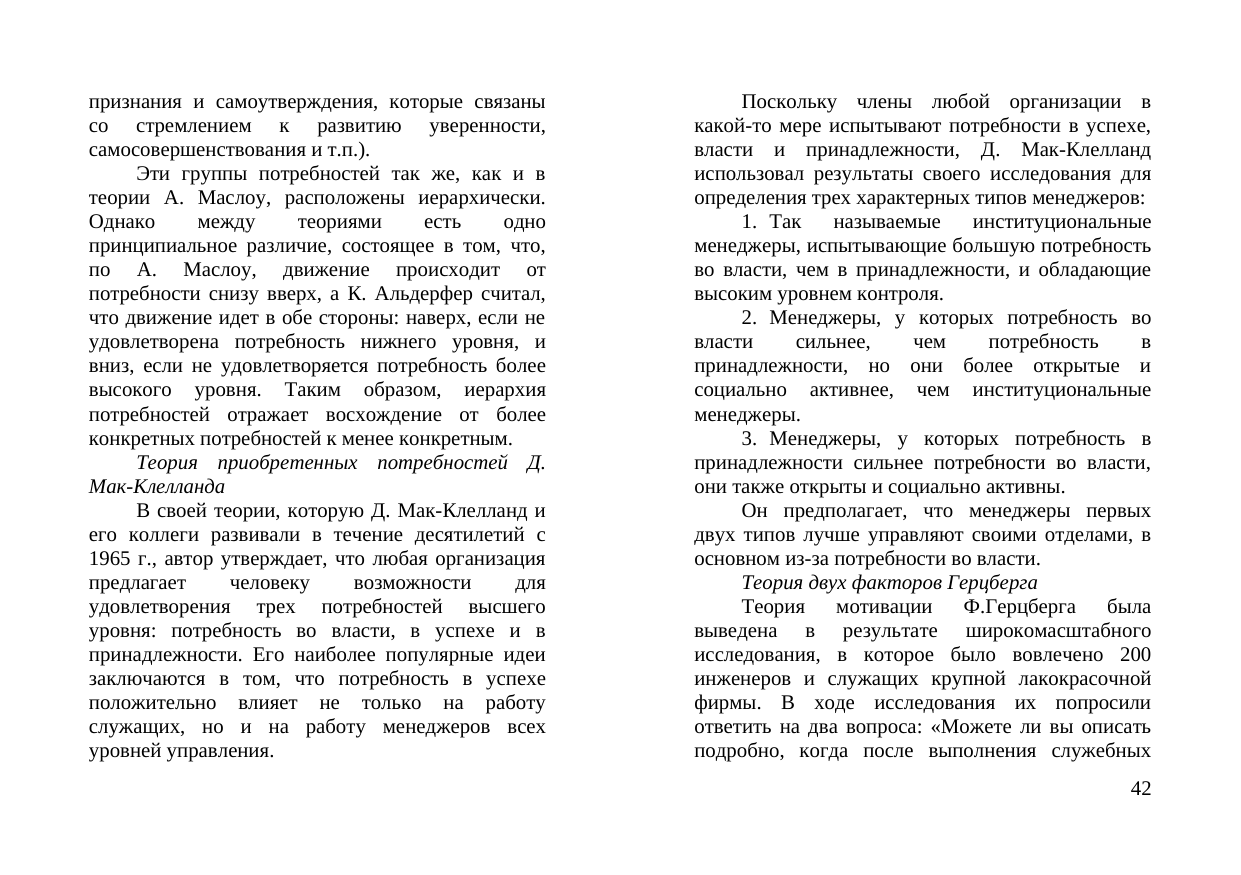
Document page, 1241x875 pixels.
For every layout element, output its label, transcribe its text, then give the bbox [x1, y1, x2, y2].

list Так называемые институциональные менеджеры, испытывающие большую потребность во власти, чем в принадлежности, и обладающие высоким уровнем контроля. [694, 209, 1152, 305]
text Он предполагает, что менеджеры первых двух типов лучше управляют своими отделами, в основном из-за потребности во власти. [694, 498, 1152, 570]
text Теория двух факторов Герцберга [694, 570, 1152, 594]
list Менеджеры, у которых потребность во власти сильнее, чем потребность в принадлежности, но они более открытые и социально активнее, чем институциональные менеджеры. [694, 305, 1152, 426]
list Менеджеры, у которых потребность в принадлежности сильнее потребности во власти, они также открыты и социально активны. [694, 426, 1152, 498]
text Теория приобретенных потребностей Д. Мак-Клелланда [89, 449, 546, 498]
text Поскольку члены любой организации в какой-то мере испытывают потребности в успехе, власти и принадлежности, Д. Мак-Клелланд использовал результаты своего исследования для определения трех характерных типов менеджеров: [694, 89, 1152, 209]
text Эти группы потребностей так же, как и в теории А. Маслоу, расположены иерархически. Однако между теориями есть одно принципиальное различие, состоящее в том, что, по А. Маслоу, движение происходит от потребности снизу вверх, а К. Альдерфер считал, что движение идет в обе стороны: наверх, если не удовлетворена потребность нижнего уровня, и вниз, если не удовлетворяется потребность более высокого уровня. Таким образом, иерархия потребностей отражает восхождение от более конкретных потребностей к менее конкретным. [89, 161, 546, 449]
text В своей теории, которую Д. Мак-Клелланд и его коллеги развивали в течение десятилетий с 1965 г., автор утверждает, что любая организация предлагает человеку возможности для удовлетворения трех потребностей высшего уровня: потребность во власти, в успехе и в принадлежности. Его наиболее популярные идеи заключаются в том, что потребность в успехе положительно влияет не только на работу служащих, но и на работу менеджеров всех уровней управления. [89, 498, 546, 762]
